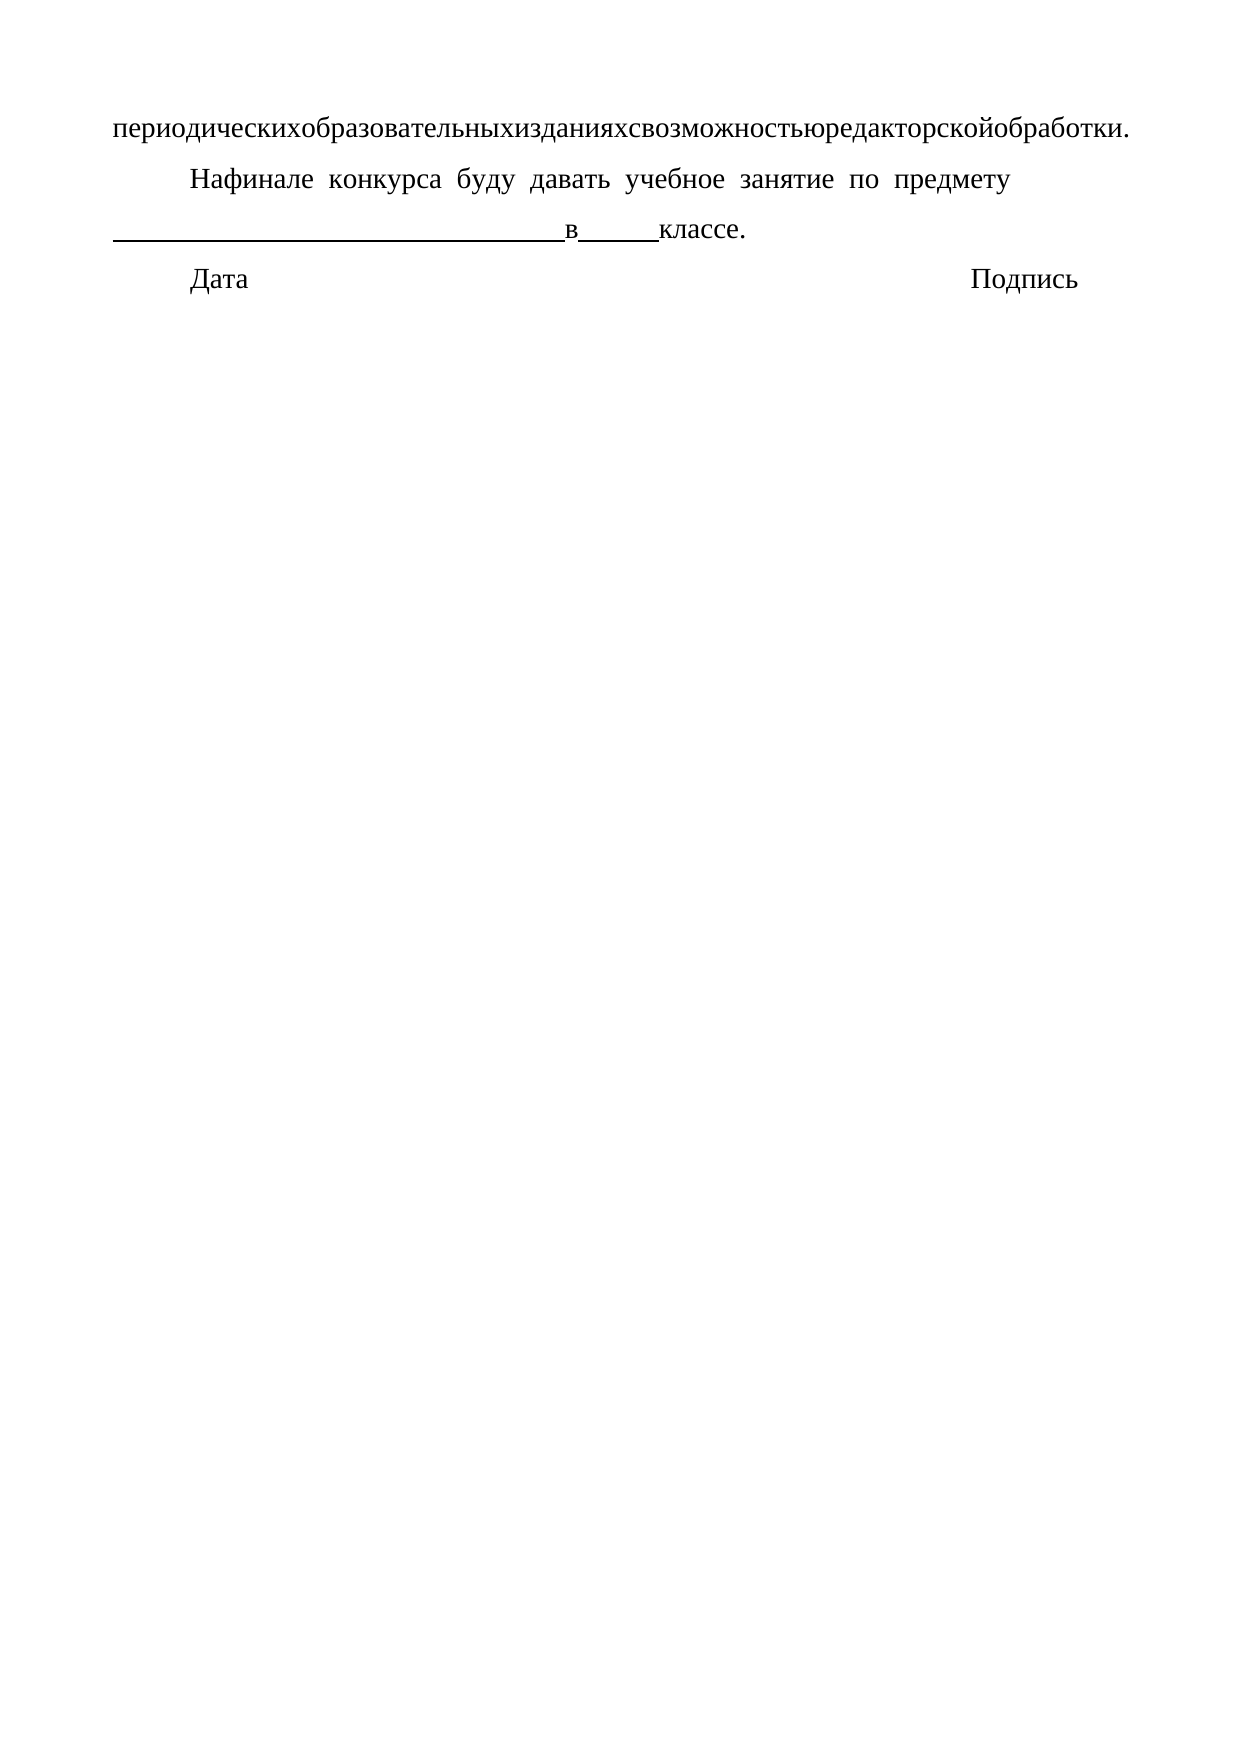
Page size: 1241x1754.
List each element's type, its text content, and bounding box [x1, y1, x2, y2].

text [112, 110, 1156, 144]
text в классе. [112, 211, 1178, 244]
text Дата Подпись [90, 261, 1178, 295]
text Нафинале конкурса буду давать учебное занятие по предмету [189, 161, 1178, 194]
